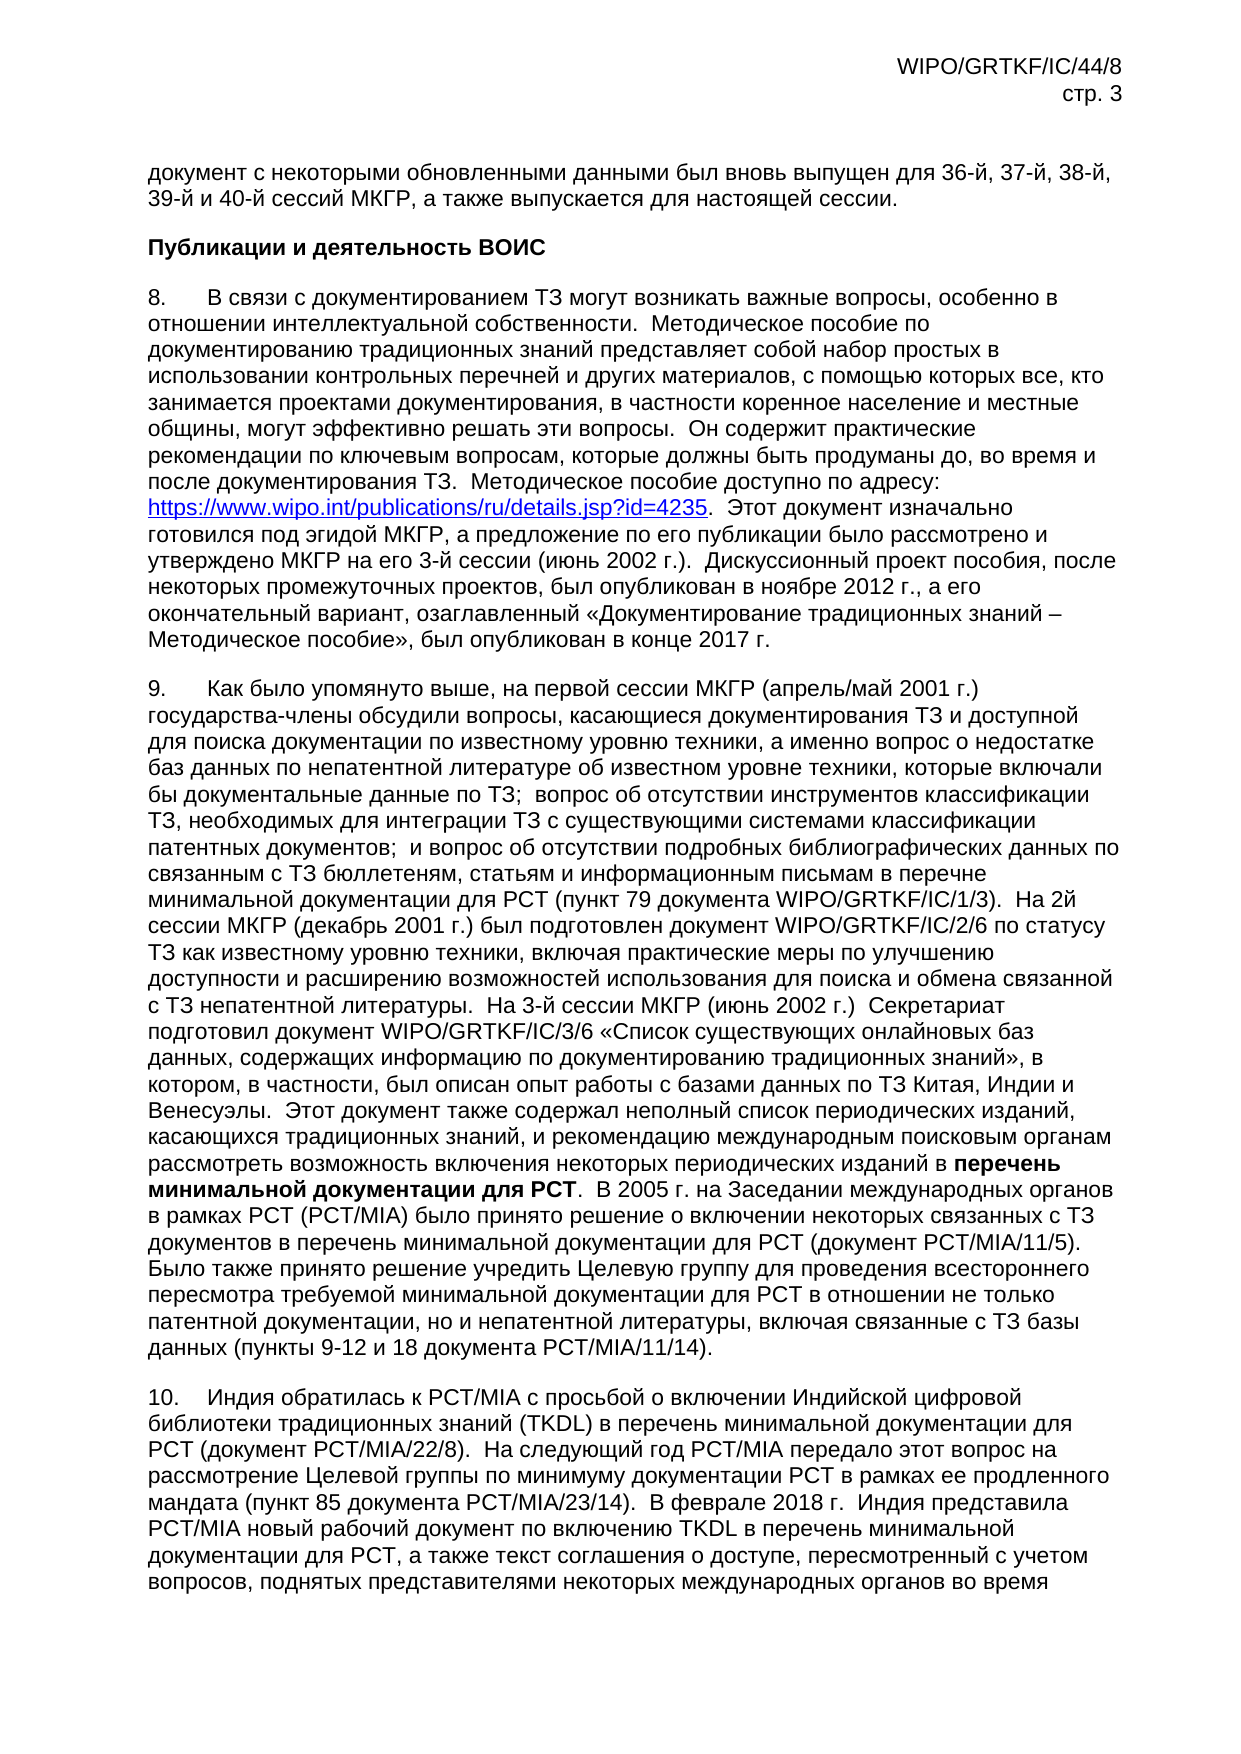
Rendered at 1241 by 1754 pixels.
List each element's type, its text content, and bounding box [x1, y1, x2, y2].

text Публикации и деятельность ВОИС [148, 234, 1122, 261]
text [148, 1383, 1122, 1594]
text Как было упомянуто выше, на первой сессии МКГР (апрель/май 2001 г.) государства-члены обсудили вопросы, касающиеся документирования ТЗ и доступной для поиска документации по известному уровню техники, а именно вопрос о недостатке баз данных по непатентной литературе об известном уровне техники, которые включали бы документальные данные по ТЗ; вопрос об отсутствии инструментов классификации ТЗ, необходимых для интеграции ТЗ с существующими системами классификации патентных документов; и вопрос об отсутствии подробных библиографических данных по связанным с ТЗ бюллетеням, статьям и информационным письмам в перечне минимальной документации для PCT (пункт 79 документа WIPO/GRTKF/IC/1/3). На 2й сессии МКГР (декабрь 2001 г.) был подготовлен документ WIPO/GRTKF/IC/2/6 по статусу ТЗ как известному уровню техники, включая практические меры по улучшению доступности и расширению возможностей использования для поиска и обмена связанной с ТЗ непатентной литературы. На 3-й сессии МКГР (июнь 2002 г.) Секретариат подготовил документ WIPO/GRTKF/IC/3/6 «Список существующих онлайновых баз данных, содержащих информацию по документированию традиционных знаний», в котором, в частности, был описан опыт работы с базами данных по ТЗ Китая, Индии и Венесуэлы. Этот документ также содержал неполный список периодических изданий, касающихся традиционных знаний, и рекомендацию международным поисковым органам рассмотреть возможность включения некоторых периодических изданий в перечень минимальной документации для PCT. В 2005 г. на Заседании международных органов в рамках PCT (PCT/MIA) было принято решение о включении некоторых связанных с ТЗ документов в перечень минимальной документации для PCT (документ PCT/MIA/11/5). Было также принято решение учредить Целевую группу для проведения всестороннего пересмотра требуемой минимальной документации для PCT в отношении не только патентной документации, но и непатентной литературы, включая связанные с ТЗ базы данных (пункты 9-12 и 18 документа PCT/MIA/11/14). [148, 675, 1122, 1361]
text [148, 158, 1122, 211]
text В связи с документированием ТЗ могут возникать важные вопросы, особенно в отношении интеллектуальной собственности. Методическое пособие по документированию традиционных знаний представляет собой набор простых в использовании контрольных перечней и других материалов, с помощью которых все, кто занимается проектами документирования, в частности коренное население и местные общины, могут эффективно решать эти вопросы. Он содержит практические рекомендации по ключевым вопросам, которые должны быть продуманы до, во время и после документирования ТЗ. Методическое пособие доступно по адресу: https://www.wipo.int/publications/ru/details.jsp?id=4235. Этот документ изначально готовился под эгидой МКГР, а предложение по его публикации было рассмотрено и утверждено МКГР на его 3-й сессии (июнь 2002 г.). Дискуссионный проект пособия, после некоторых промежуточных проектов, был опубликован в ноябре 2012 г., а его окончательный вариант, озаглавленный «Документирование традиционных знаний – Методическое пособие», был опубликован в конце 2017 г. [148, 283, 1122, 652]
